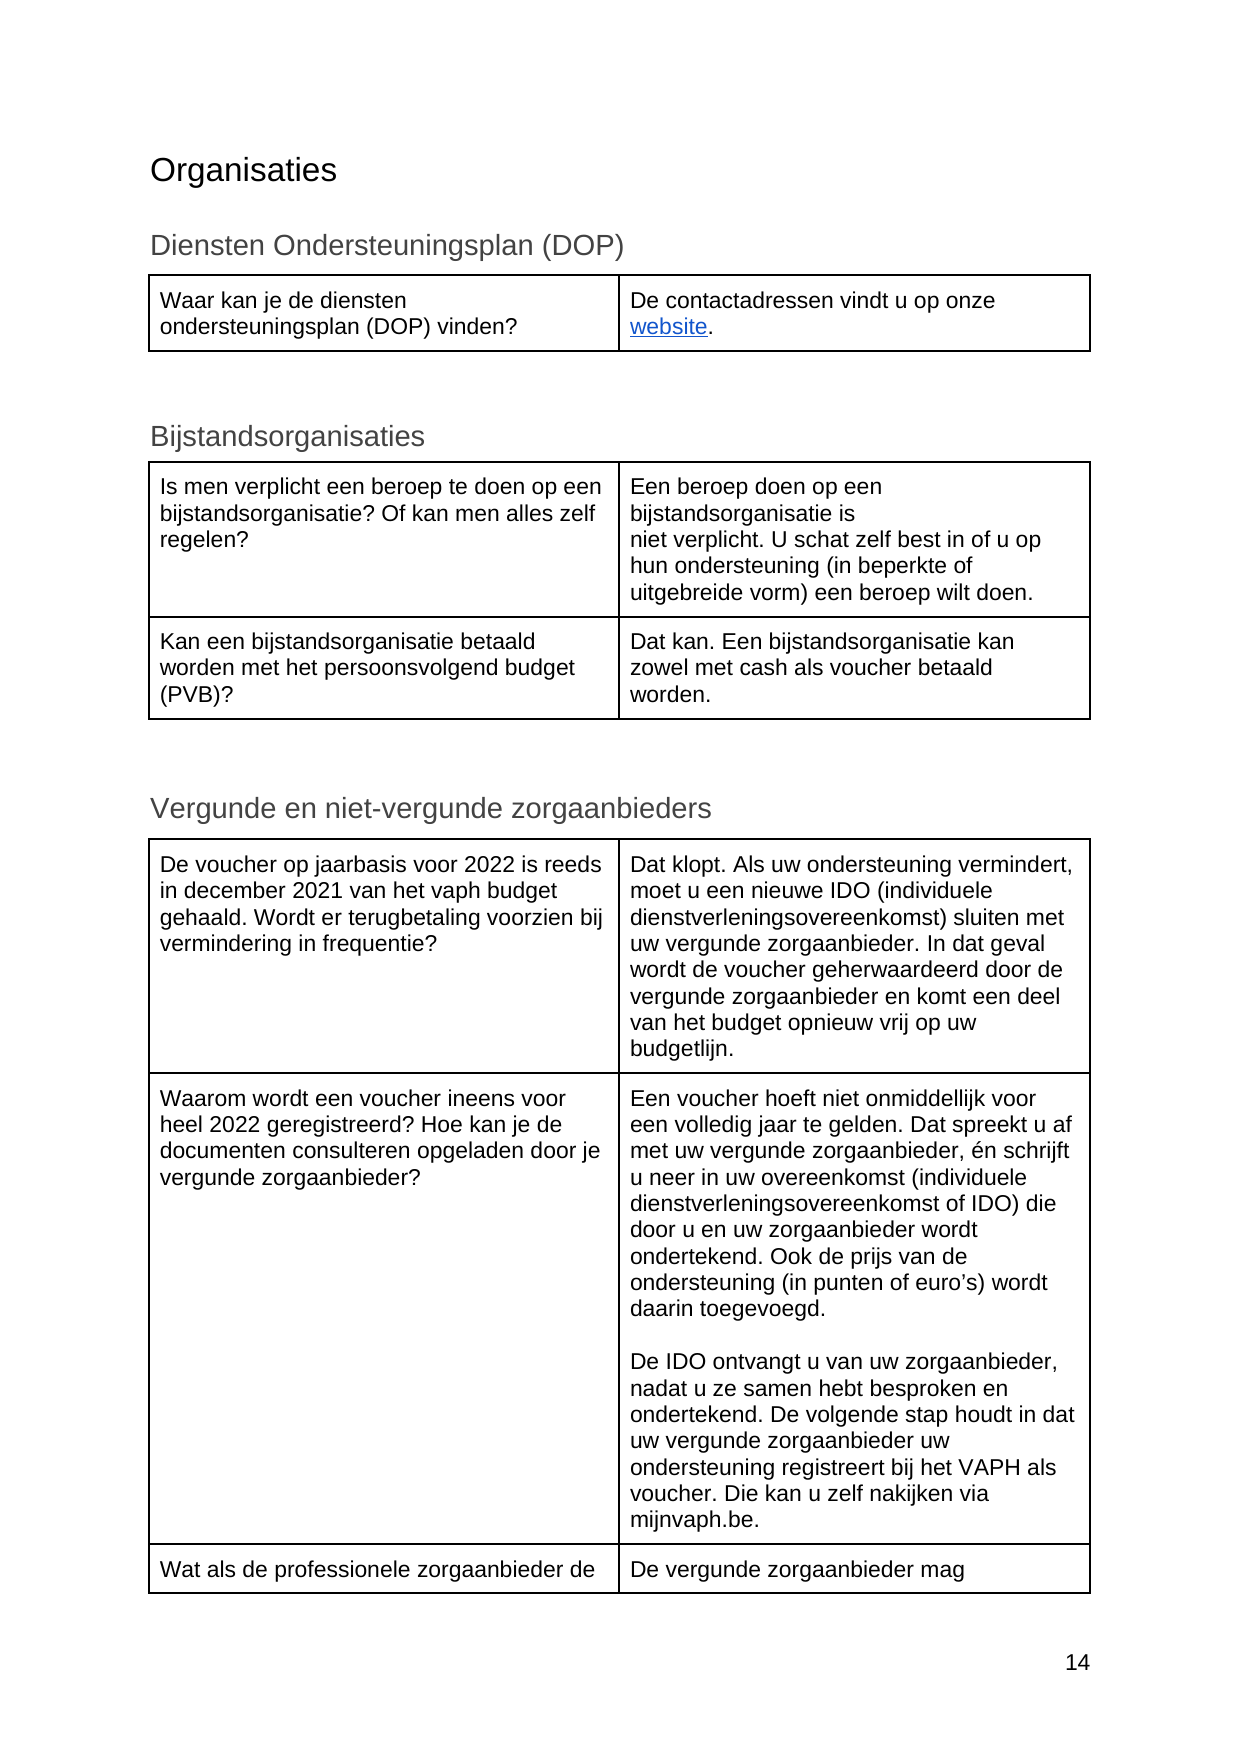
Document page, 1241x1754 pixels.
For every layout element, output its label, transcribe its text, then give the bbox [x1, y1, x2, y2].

table_header Een beroep doen op een bijstandsorganisatie is niet verplicht. U schat zelf best in of u op hun ondersteuning (in beperkte of uitgebreide vorm) een beroep wilt doen. [620, 463, 1089, 616]
table_header De contactadressen vindt u op onze website. [620, 276, 1089, 350]
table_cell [620, 1545, 1089, 1592]
table_header Is men verplicht een beroep te doen op een bijstandsorganisatie? Of kan men alles zelf regelen? [150, 463, 618, 616]
subtitle Vergunde en niet-vergunde zorgaanbieders [150, 753, 1090, 825]
table_cell Een voucher hoeft niet onmiddellijk voor een volledig jaar te gelden. Dat spreekt u af met uw vergunde zorgaanbieder, én schrijft u neer in uw overeenkomst (individuele dienstverleningsovereenkomst of IDO) die door u en uw zorgaanbieder wordt ondertekend. Ook de prijs van de ondersteuning (in punten of euro’s) wordt daarin toegevoegd. De IDO ontvangt u van uw zorgaanbieder, nadat u ze samen hebt besproken en ondertekend. De volgende stap houdt in dat uw vergunde zorgaanbieder uw ondersteuning registreert bij het VAPH als voucher. Die kan u zelf nakijken via mijnvaph.be. [620, 1074, 1089, 1543]
table_cell Kan een bijstandsorganisatie betaald worden met het persoonsvolgend budget (PVB)? [150, 618, 618, 717]
table_cell Waarom wordt een voucher ineens voor heel 2022 geregistreerd? Hoe kan je de documenten consulteren opgeladen door je vergunde zorgaanbieder? [150, 1074, 618, 1543]
subtitle Bijstandsorganisaties [150, 385, 1090, 452]
table_header Dat klopt. Als uw ondersteuning vermindert, moet u een nieuwe IDO (individuele dienstverleningsovereenkomst) sluiten met uw vergunde zorgaanbieder. In dat geval wordt de voucher geherwaardeerd door de vergunde zorgaanbieder en komt een deel van het budget opnieuw vrij op uw budgetlijn. [620, 840, 1089, 1072]
table_cell Dat kan. Een bijstandsorganisatie kan zowel met cash als voucher betaald worden. [620, 618, 1089, 717]
table_header De voucher op jaarbasis voor 2022 is reeds in december 2021 van het vaph budget gehaald. Wordt er terugbetaling voorzien bij vermindering in frequentie? [150, 840, 618, 1072]
subtitle Organisaties [150, 150, 1090, 188]
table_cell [150, 1545, 618, 1592]
subtitle Diensten Ondersteuningsplan (DOP) [150, 227, 1090, 261]
table_header Waar kan je de diensten ondersteuningsplan (DOP) vinden? [150, 276, 618, 350]
